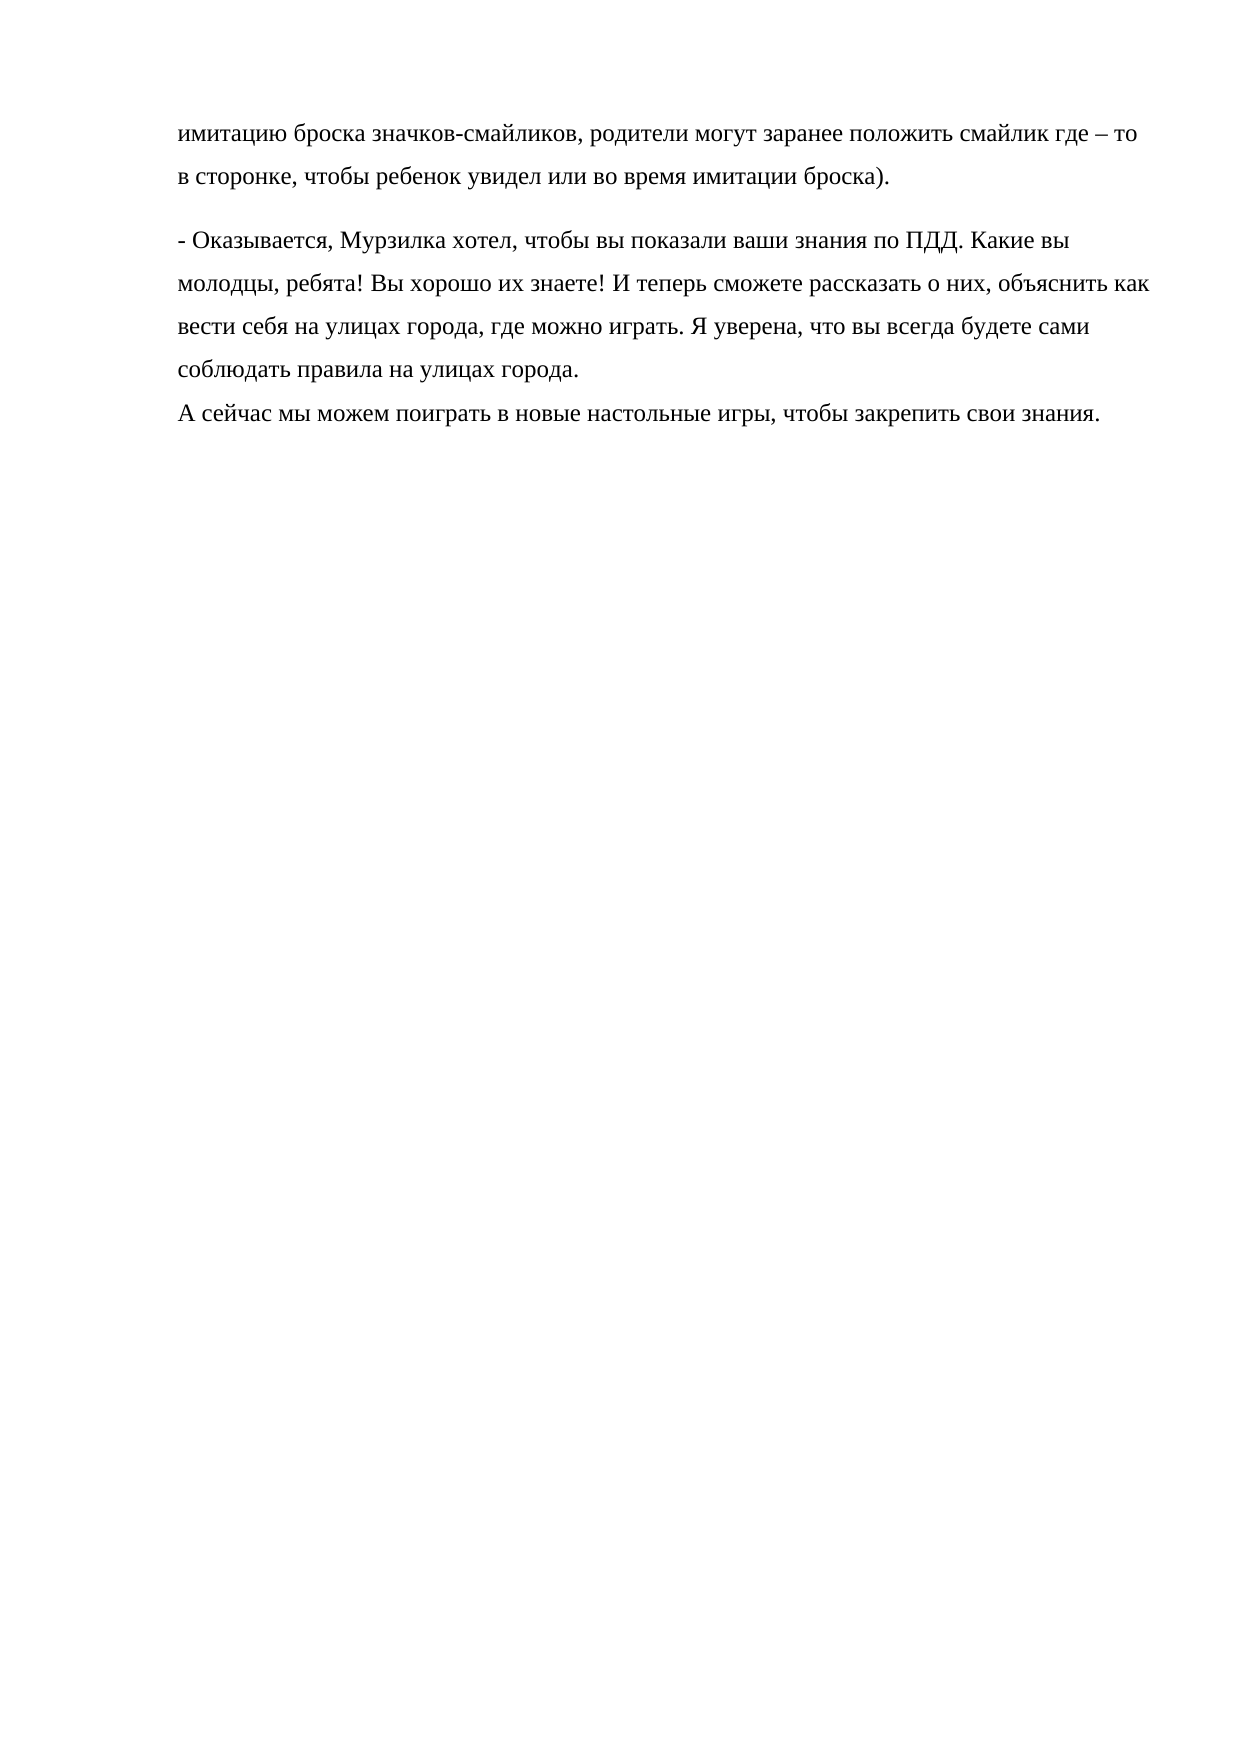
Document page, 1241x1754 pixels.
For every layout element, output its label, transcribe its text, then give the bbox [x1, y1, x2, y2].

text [177, 118, 1152, 190]
text - Оказывается, Мурзилка хотел, чтобы вы показали ваши знания по ПДД. Какие вы молодцы, ребята! Вы хорошо их знаете! И теперь сможете рассказать о них, объяснить как вести себя на улицах города, где можно играть. Я уверена, что вы всегда будете сами соблюдать правила на улицах города. А сейчас мы можем поиграть в новые настольные игры, чтобы закрепить свои знания. [177, 225, 1152, 426]
